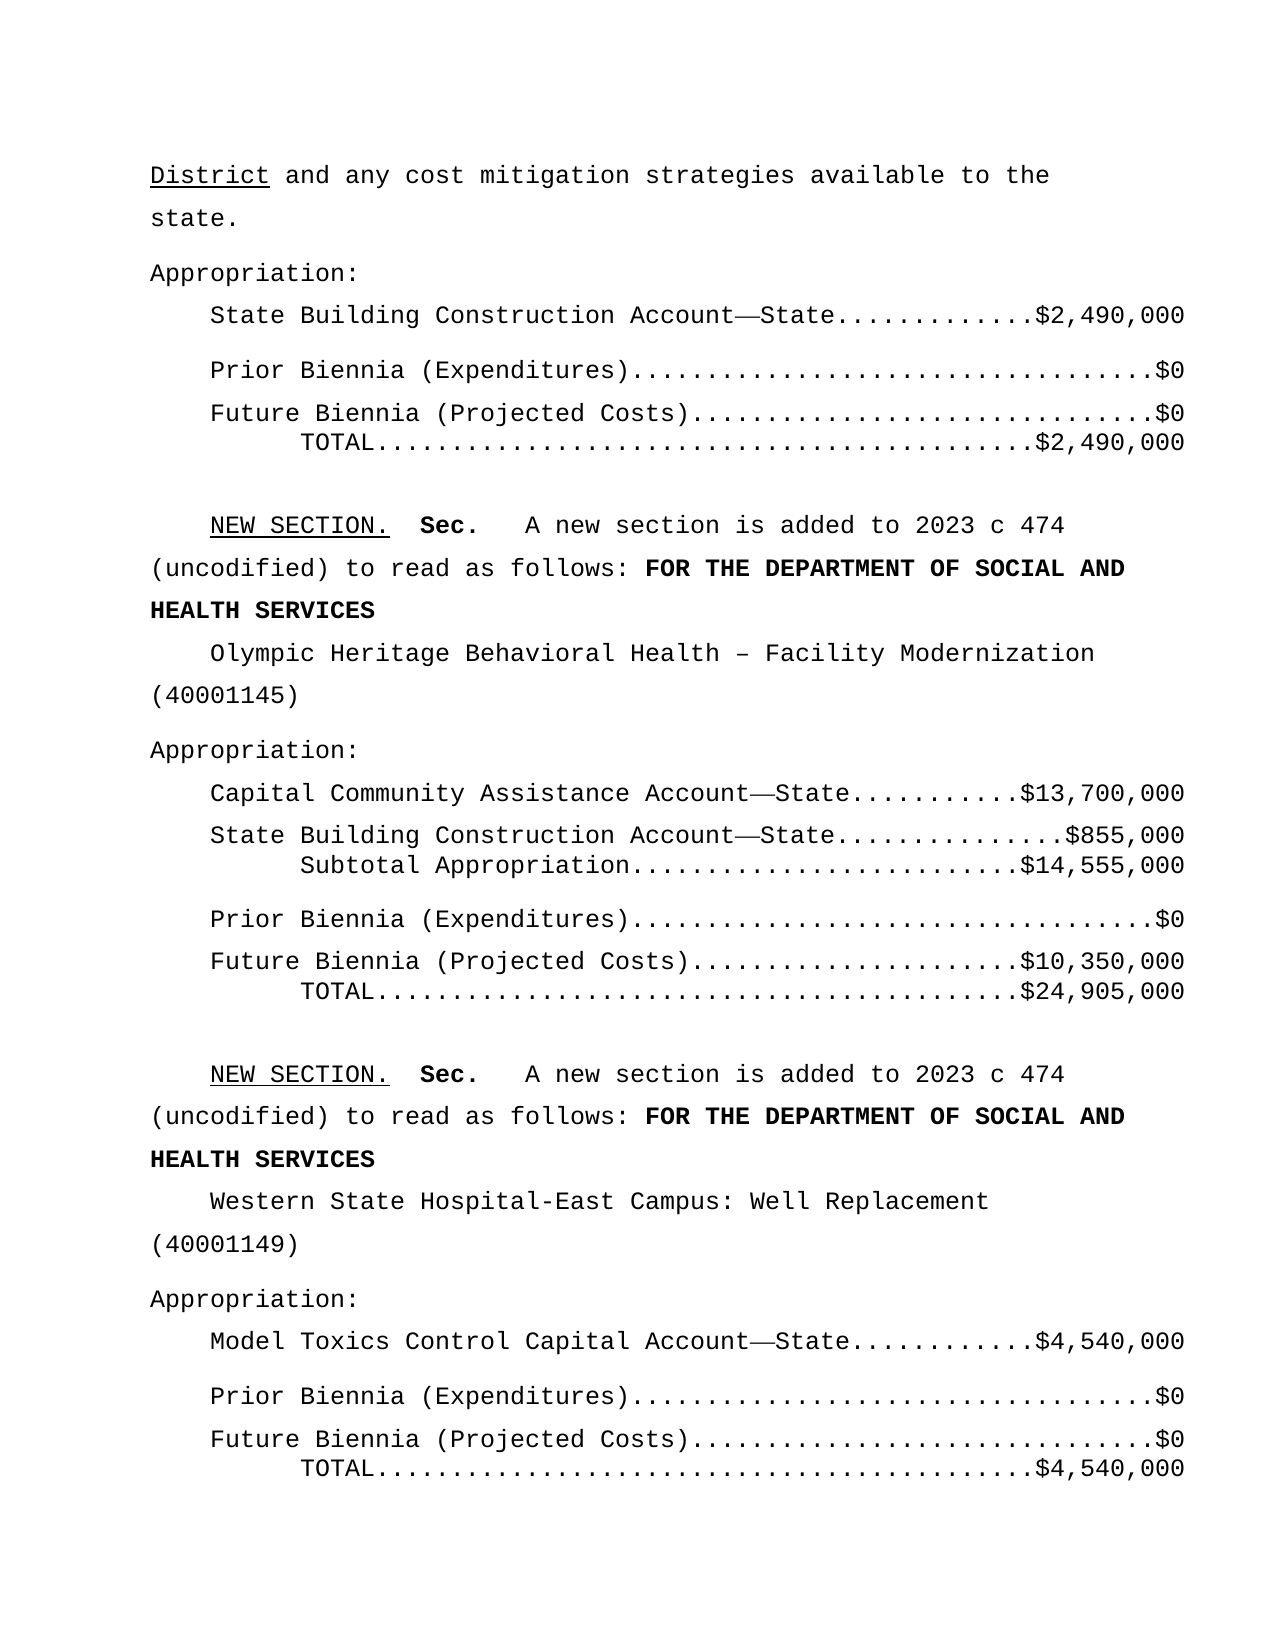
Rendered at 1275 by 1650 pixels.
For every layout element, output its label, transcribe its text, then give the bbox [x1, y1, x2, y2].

text Prior Biennia (Expenditures) $0 [150, 1371, 1125, 1413]
text Prior Biennia (Expenditures) $0 [150, 893, 1125, 936]
text TOTAL $4,540,000 [150, 1456, 1125, 1484]
text Appropriation: [150, 247, 1125, 290]
text Prior Biennia (Expenditures) $0 [150, 345, 1125, 387]
text NEW SECTION. Sec. A new section is added to 2023 c 474 (uncodified) to read as follows: FOR THE DEPARTMENT OF SOCIAL AND HEALTH SERVICES [150, 1048, 1125, 1176]
text Appropriation: [150, 725, 1125, 767]
text Future Biennia (Projected Costs) $10,350,000 [150, 936, 1125, 978]
text Future Biennia (Projected Costs) $0 [150, 1413, 1125, 1456]
text Western State Hospital-East Campus: Well Replacement (40001149) [150, 1176, 1125, 1261]
text State Building Construction Account—State $855,000 [150, 810, 1125, 852]
text Olympic Heritage Behavioral Health – Facility Modernization (40001145) [150, 627, 1125, 712]
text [150, 150, 1125, 235]
text Capital Community Assistance Account—State $13,700,000 [150, 767, 1125, 810]
text Subtotal Appropriation $14,555,000 [150, 852, 1125, 881]
text Future Biennia (Projected Costs) $0 [150, 387, 1125, 430]
text TOTAL $2,490,000 [150, 430, 1125, 458]
text Appropriation: [150, 1273, 1125, 1316]
text Model Toxics Control Capital Account—State $4,540,000 [150, 1316, 1125, 1358]
text State Building Construction Account—State $2,490,000 [150, 290, 1125, 332]
text TOTAL $24,905,000 [150, 978, 1125, 1007]
text NEW SECTION. Sec. A new section is added to 2023 c 474 (uncodified) to read as follows: FOR THE DEPARTMENT OF SOCIAL AND HEALTH SERVICES [150, 500, 1125, 627]
